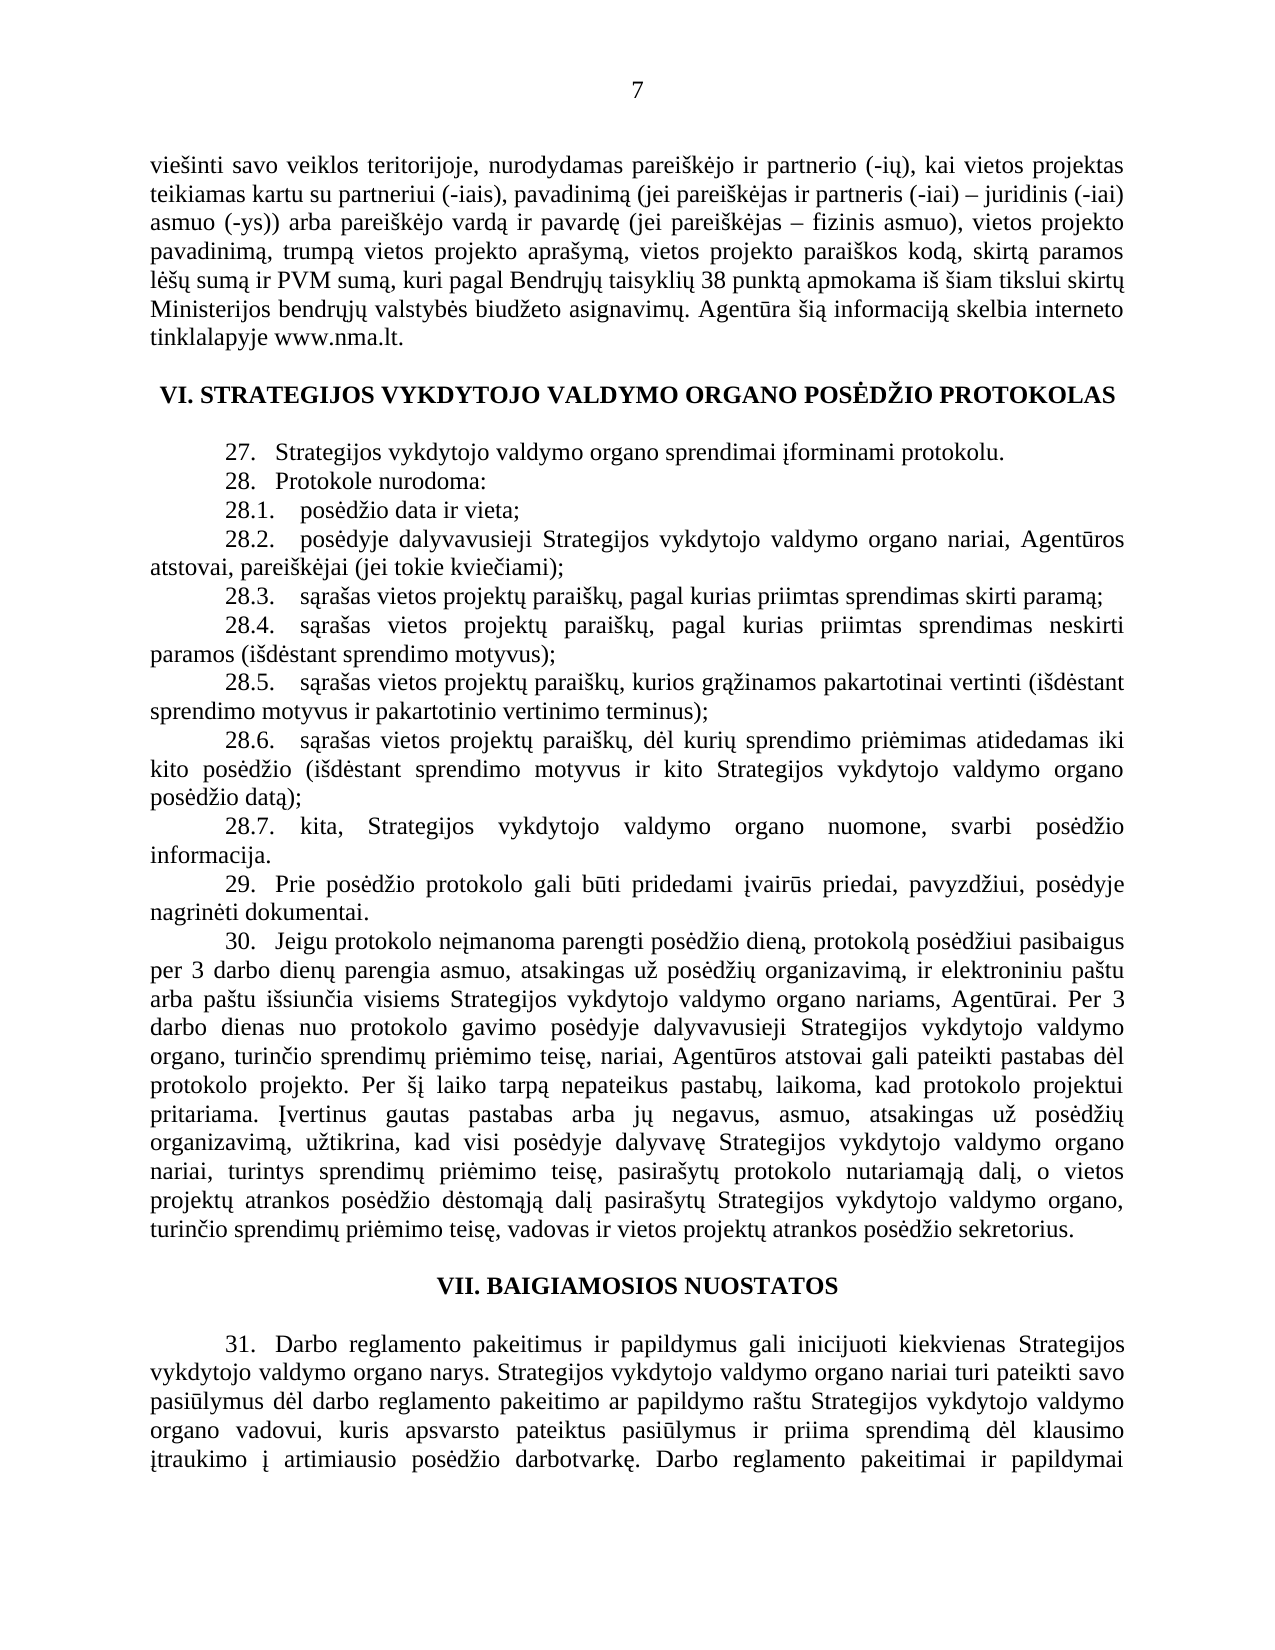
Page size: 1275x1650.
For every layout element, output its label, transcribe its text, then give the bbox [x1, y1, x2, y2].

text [150, 150, 1125, 351]
text VI. STRATEGIJOS VYKDYTOJO VALDYMO ORGANO POSĖDŽIO PROTOKOLAS [150, 380, 1125, 409]
text 28.7. kita, Strategijos vykdytojo valdymo organo nuomone, svarbi posėdžio informacija. [150, 811, 1125, 869]
text 28.6. sąrašas vietos projektų paraiškų, dėl kurių sprendimo priėmimas atidedamas iki kito posėdžio (išdėstant sprendimo motyvus ir kito Strategijos vykdytojo valdymo organo posėdžio datą); [150, 725, 1125, 811]
text 30. Jeigu protokolo neįmanoma parengti posėdžio dieną, protokolą posėdžiui pasibaigus per 3 darbo dienų parengia asmuo, atsakingas už posėdžių organizavimą, ir elektroniniu paštu arba paštu išsiunčia visiems Strategijos vykdytojo valdymo organo nariams, Agentūrai. Per 3 darbo dienas nuo protokolo gavimo posėdyje dalyvavusieji Strategijos vykdytojo valdymo organo, turinčio sprendimų priėmimo teisę, nariai, Agentūros atstovai gali pateikti pastabas dėl protokolo projekto. Per šį laiko tarpą nepateikus pastabų, laikoma, kad protokolo projektui pritariama. Įvertinus gautas pastabas arba jų negavus, asmuo, atsakingas už posėdžių organizavimą, užtikrina, kad visi posėdyje dalyvavę Strategijos vykdytojo valdymo organo nariai, turintys sprendimų priėmimo teisę, pasirašytų protokolo nutariamąją dalį, o vietos projektų atrankos posėdžio dėstomąją dalį pasirašytų Strategijos vykdytojo valdymo organo, turinčio sprendimų priėmimo teisę, vadovas ir vietos projektų atrankos posėdžio sekretorius. [150, 926, 1125, 1242]
text 28.4. sąrašas vietos projektų paraiškų, pagal kurias priimtas sprendimas neskirti paramos (išdėstant sprendimo motyvus); [150, 610, 1125, 667]
text VII. BAIGIAMOSIOS NUOSTATOS [150, 1271, 1125, 1300]
text 28.1. posėdžio data ir vieta; [150, 495, 1125, 524]
text 28.3. sąrašas vietos projektų paraiškų, pagal kurias priimtas sprendimas skirti paramą; [150, 581, 1125, 610]
text 27. Strategijos vykdytojo valdymo organo sprendimai įforminami protokolu. [150, 437, 1125, 466]
text 29. Prie posėdžio protokolo gali būti pridedami įvairūs priedai, pavyzdžiui, posėdyje nagrinėti dokumentai. [150, 869, 1125, 926]
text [150, 1329, 1125, 1472]
text 28. Protokole nurodoma: [150, 466, 1125, 495]
text 28.5. sąrašas vietos projektų paraiškų, kurios grąžinamos pakartotinai vertinti (išdėstant sprendimo motyvus ir pakartotinio vertinimo terminus); [150, 667, 1125, 725]
text 28.2. posėdyje dalyvavusieji Strategijos vykdytojo valdymo organo nariai, Agentūros atstovai, pareiškėjai (jei tokie kviečiami); [150, 524, 1125, 581]
